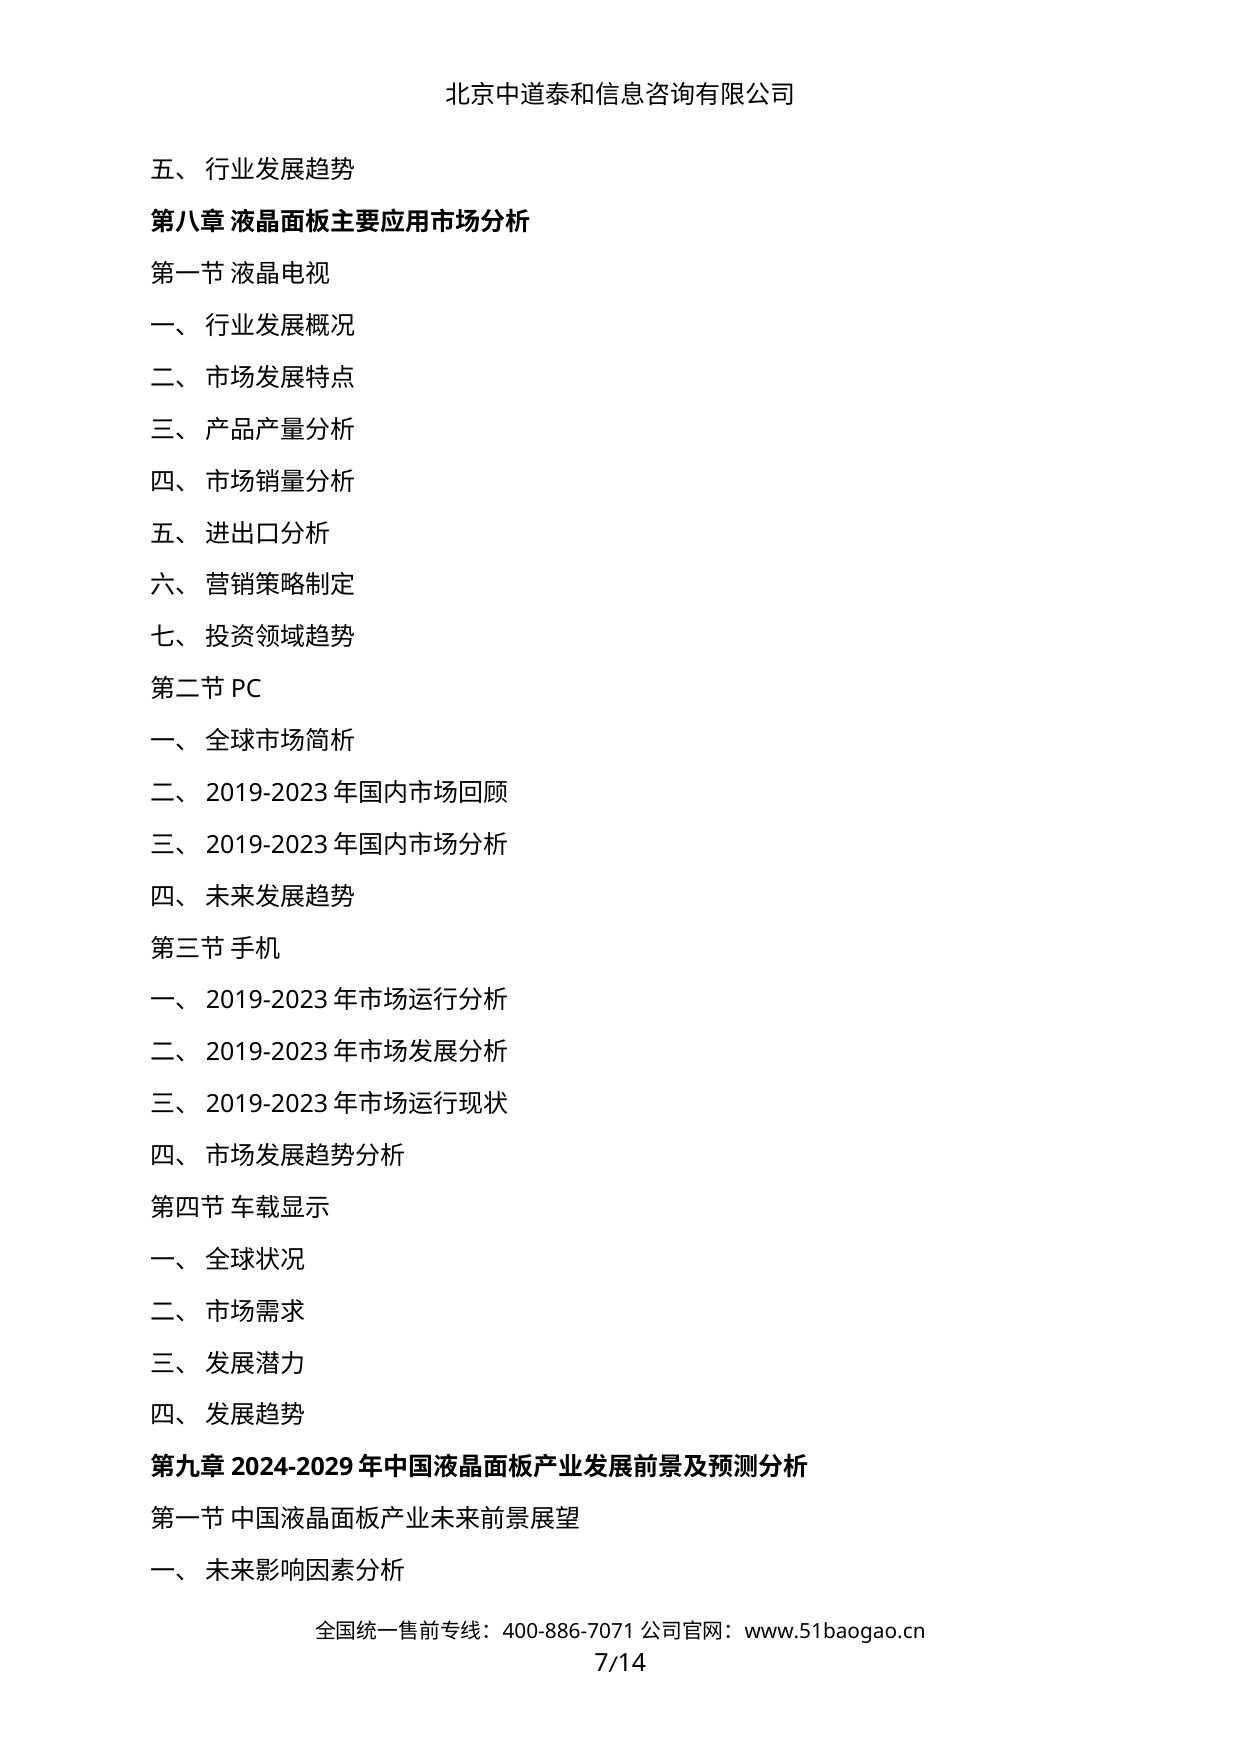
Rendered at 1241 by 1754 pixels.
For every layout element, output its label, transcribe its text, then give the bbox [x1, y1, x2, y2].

text 四、 未来发展趋势 [150, 876, 1090, 912]
text 一、 2019-2023年市场运行分析 [150, 980, 1090, 1016]
text 三、 发展潜力 [150, 1343, 1090, 1379]
text 第八章 液晶面板主要应用市场分析 [150, 202, 1090, 238]
text 三、 产品产量分析 [150, 409, 1090, 446]
text 三、 2019-2023年市场运行现状 [150, 1084, 1090, 1120]
text 六、 营销策略制定 [150, 565, 1090, 601]
text 五、 行业发展趋势 [150, 150, 1090, 186]
text 第二节 PC [150, 669, 1090, 705]
text 一、 全球状况 [150, 1239, 1090, 1276]
text 一、 全球市场简析 [150, 721, 1090, 757]
text 一、 行业发展概况 [150, 306, 1090, 342]
text 第九章 2024-2029年中国液晶面板产业发展前景及预测分析 [150, 1447, 1090, 1483]
text 五、 进出口分析 [150, 513, 1090, 549]
text 二、 市场发展特点 [150, 357, 1090, 394]
text 四、 市场销量分析 [150, 461, 1090, 497]
text 三、 2019-2023年国内市场分析 [150, 824, 1090, 861]
text 一、 未来影响因素分析 [150, 1551, 1090, 1587]
text 四、 发展趋势 [150, 1395, 1090, 1431]
text 四、 市场发展趋势分析 [150, 1136, 1090, 1172]
text 第四节 车载显示 [150, 1187, 1090, 1224]
text 七、 投资领域趋势 [150, 617, 1090, 653]
text 第三节 手机 [150, 928, 1090, 964]
text 第一节 中国液晶面板产业未来前景展望 [150, 1499, 1090, 1535]
text 二、 2019-2023年市场发展分析 [150, 1032, 1090, 1068]
text 二、 2019-2023年国内市场回顾 [150, 772, 1090, 809]
text 第一节 液晶电视 [150, 254, 1090, 290]
text 二、 市场需求 [150, 1291, 1090, 1327]
